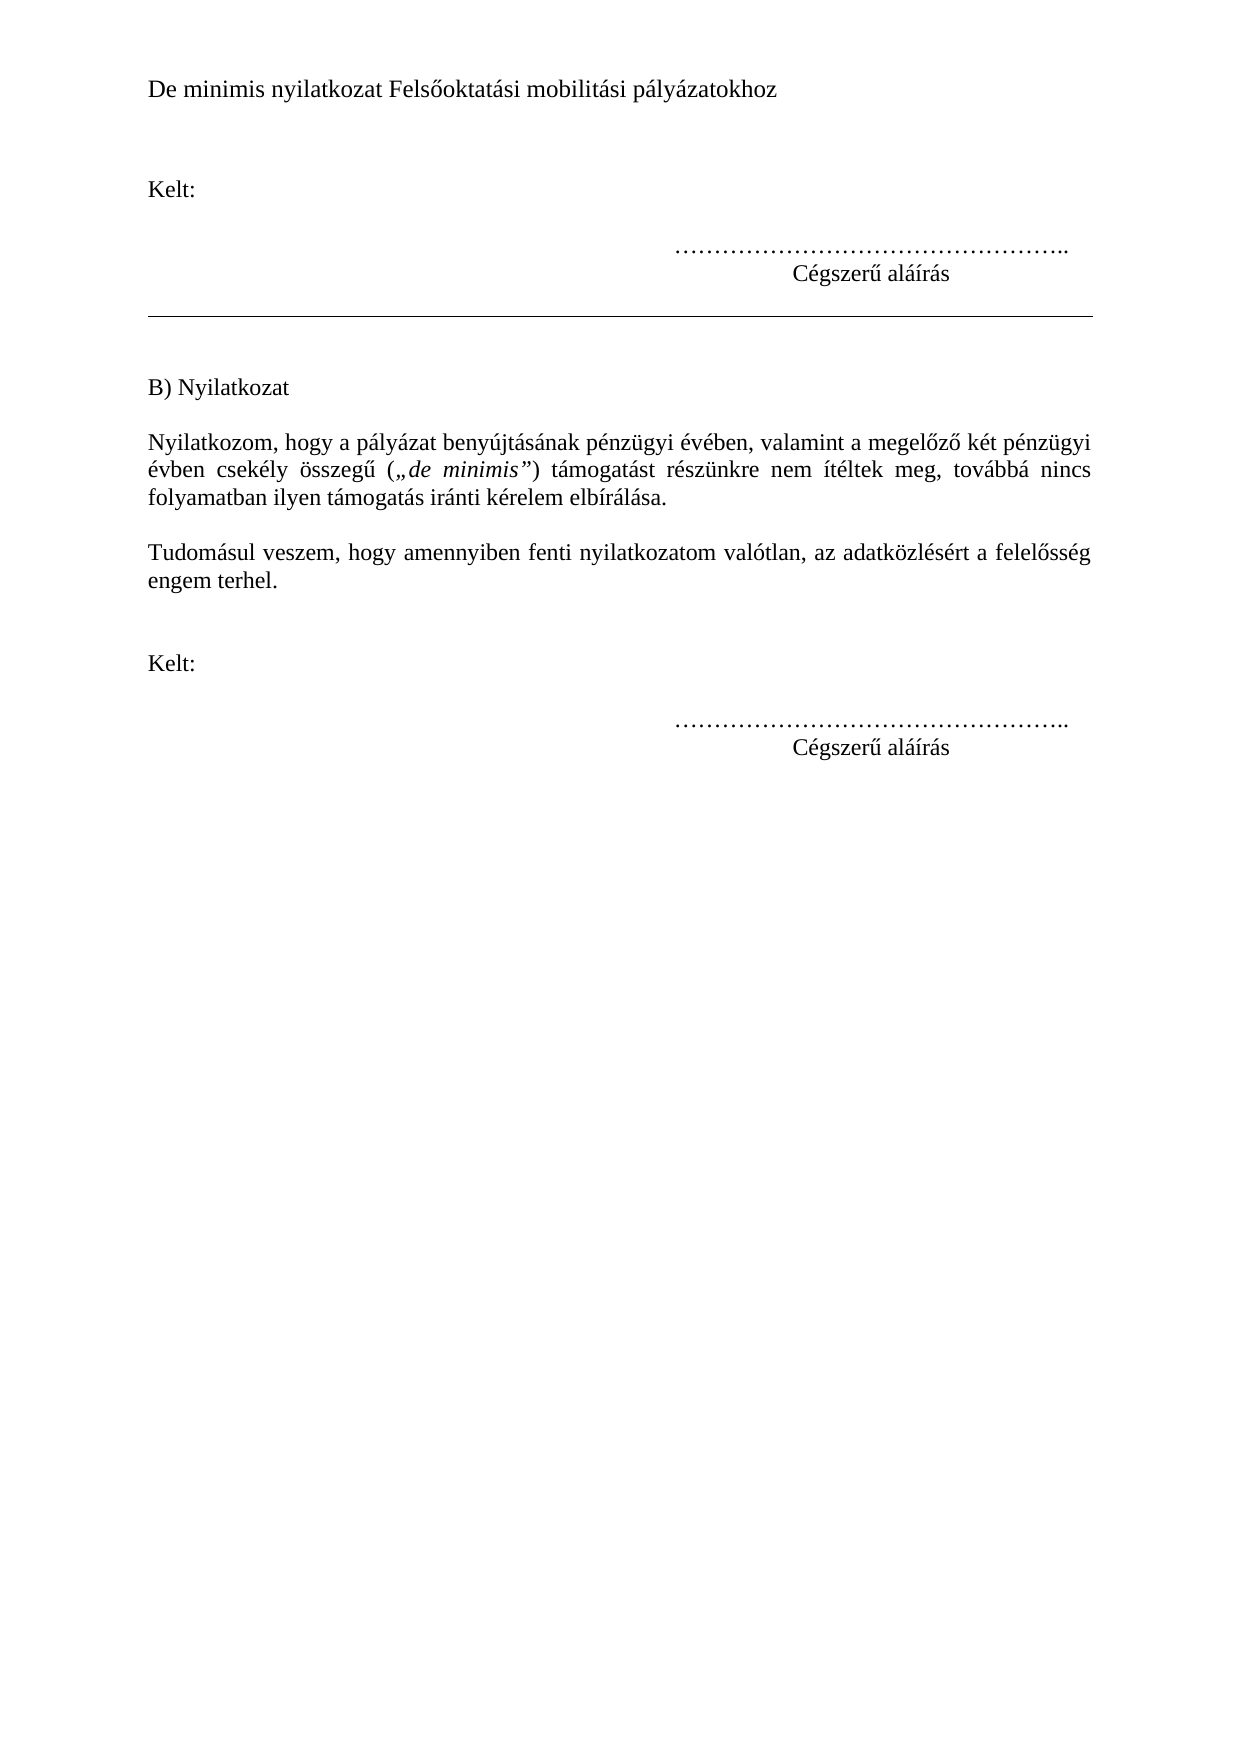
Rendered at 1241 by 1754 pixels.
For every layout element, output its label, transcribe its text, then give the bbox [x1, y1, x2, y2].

text ………………………………………….. [148, 705, 1093, 733]
text Cégszerű aláírás [148, 733, 1093, 760]
text ………………………………………….. [148, 232, 1093, 259]
text Nyilatkozom, hogy a pályázat benyújtásának pénzügyi évében, valamint a megelőző két pénzügyi évben csekély összegű („de minimis”) támogatást részünkre nem ítéltek meg, továbbá nincs folyamatban ilyen támogatás iránti kérelem elbírálása. [148, 428, 1093, 511]
text Kelt: [148, 175, 1093, 203]
text Kelt: [148, 649, 1093, 676]
text Tudomásul veszem, hogy amennyiben fenti nyilatkozatom valótlan, az adatközlésért a felelősség engem terhel. [148, 538, 1093, 593]
text Cégszerű aláírás [148, 259, 1093, 287]
text B) Nyilatkozat [148, 373, 1093, 400]
